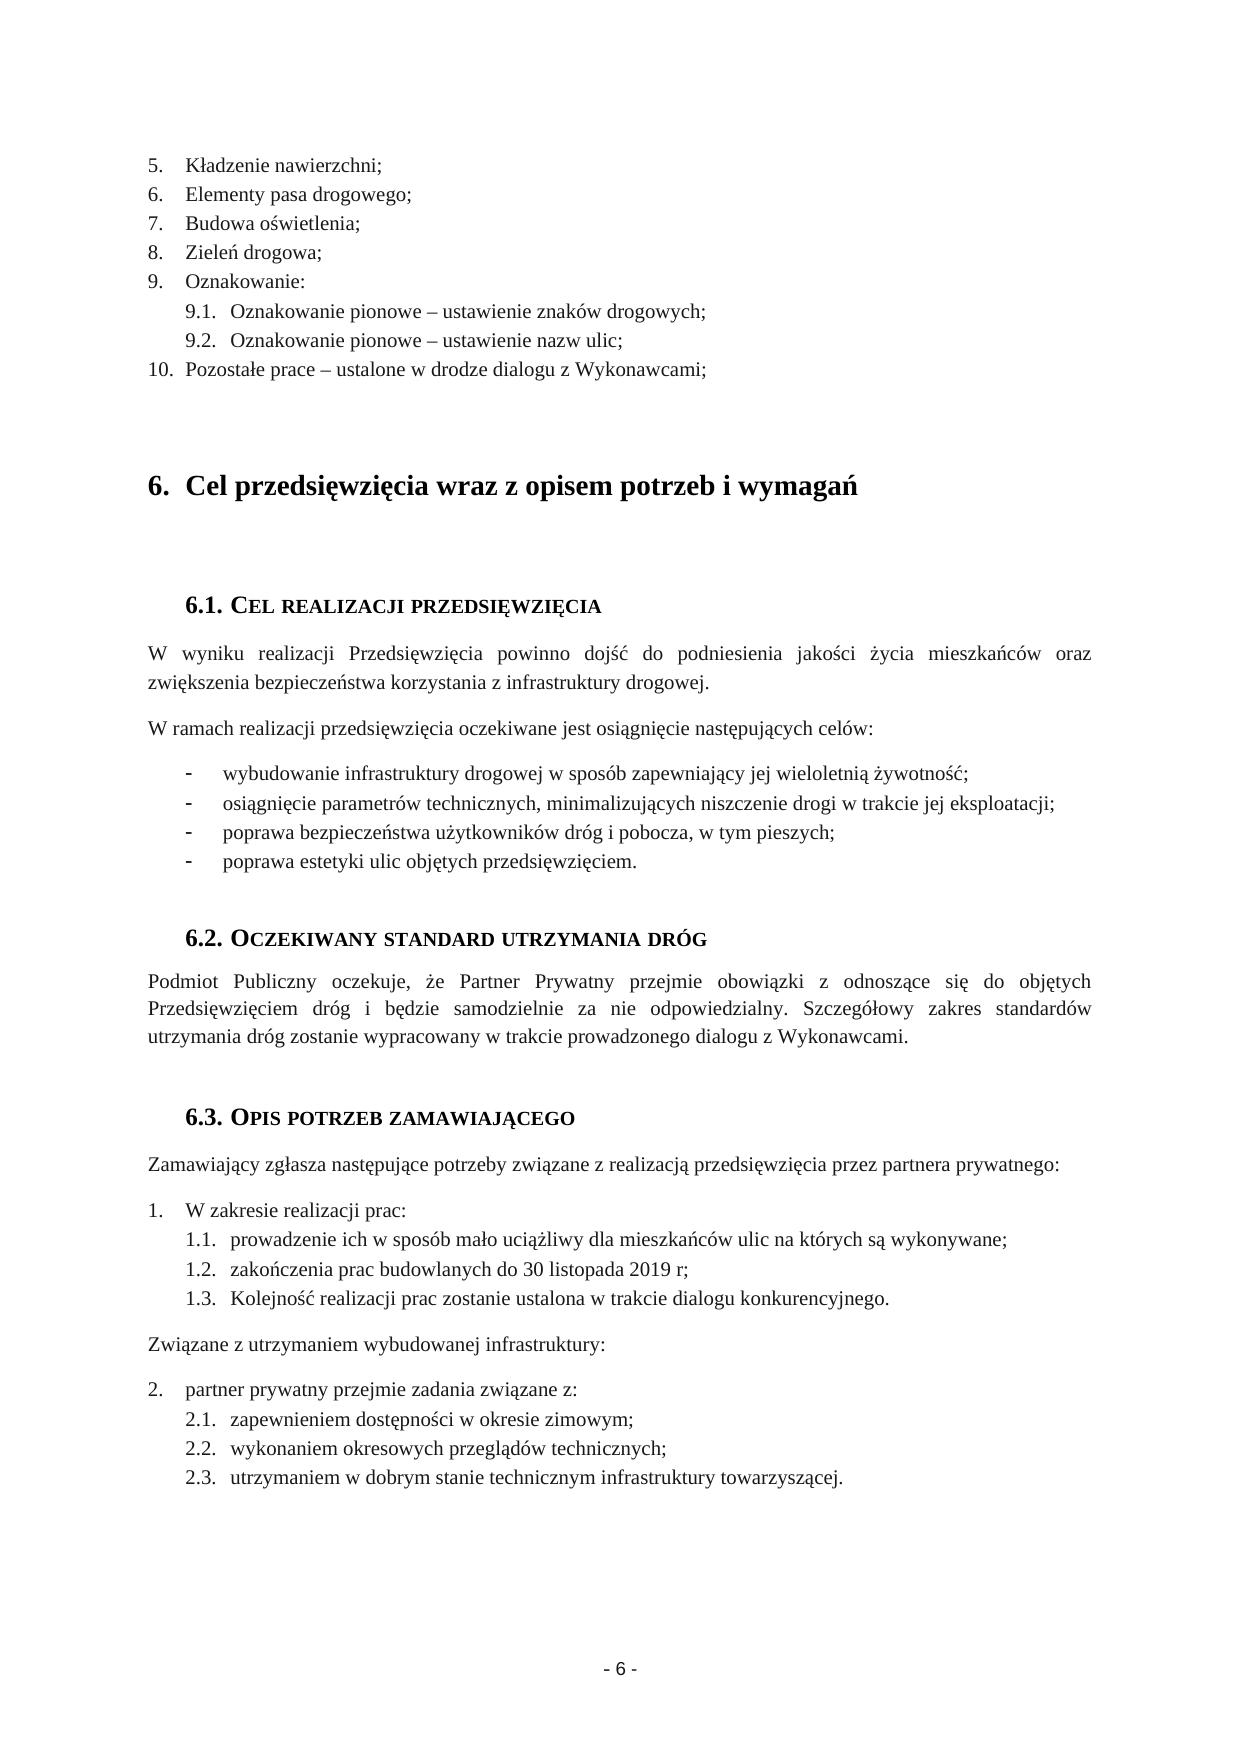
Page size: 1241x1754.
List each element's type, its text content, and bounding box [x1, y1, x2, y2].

subtitle Opis potrzeb zamawiającego [185, 1101, 1093, 1131]
text Podmiot Publiczny oczekuje, że Partner Prywatny przejmie obowiązki z odnoszące się do objętych Przedsięwzięciem dróg i będzie samodzielnie za nie odpowiedzialny. Szczegółowy zakres standardów utrzymania dróg zostanie wypracowany w trakcie prowadzonego dialogu z Wykonawcami. [148, 969, 1093, 1048]
list Oznakowanie pionowe – ustawienie nazw ulic; [185, 323, 1093, 352]
list wykonaniem okresowych przeglądów technicznych; [185, 1431, 1093, 1460]
list Oznakowanie: [148, 264, 1093, 293]
list osiągnięcie parametrów technicznych, minimalizujących niszczenie drogi w trakcie jej eksploatacji; [185, 785, 1093, 814]
list utrzymaniem w dobrym stanie technicznym infrastruktury towarzyszącej. [185, 1460, 1093, 1489]
text Zamawiający zgłasza następujące potrzeby związane z realizacją przedsięwzięcia przez partnera prywatnego: [148, 1147, 1093, 1176]
list W zakresie realizacji prac: [148, 1193, 1093, 1222]
list Zieleń drogowa; [148, 235, 1093, 264]
text W wyniku realizacji Przedsięwzięcia powinno dojść do podniesienia jakości życia mieszkańców oraz zwiększenia bezpieczeństwa korzystania z infrastruktury drogowej. [148, 635, 1093, 694]
list Elementy pasa drogowego; [148, 177, 1093, 206]
list Budowa oświetlenia; [148, 206, 1093, 235]
subtitle Oczekiwany standard utrzymania dróg [185, 923, 1093, 952]
list Kolejność realizacji prac zostanie ustalona w trakcie dialogu konkurencyjnego. [185, 1281, 1093, 1310]
list zapewnieniem dostępności w okresie zimowym; [185, 1401, 1093, 1431]
list Pozostałe prace – ustalone w drodze dialogu z Wykonawcami; [148, 352, 1093, 381]
text Związane z utrzymaniem wybudowanej infrastruktury: [148, 1326, 1093, 1356]
subtitle Cel przedsięwzięcia wraz z opisem potrzeb i wymagań [148, 468, 1093, 502]
text W ramach realizacji przedsięwzięcia oczekiwane jest osiągnięcie następujących celów: [148, 710, 1093, 739]
list partner prywatny przejmie zadania związane z: [148, 1372, 1093, 1401]
list poprawa estetyki ulic objętych przedsięwzięciem. [185, 844, 1093, 873]
list poprawa bezpieczeństwa użytkowników dróg i pobocza, w tym pieszych; [185, 814, 1093, 844]
list Kładzenie nawierzchni; [148, 148, 1093, 177]
list zakończenia prac budowlanych do 30 listopada 2019 r; [185, 1251, 1093, 1281]
list Oznakowanie pionowe – ustawienie znaków drogowych; [185, 293, 1093, 323]
list wybudowanie infrastruktury drogowej w sposób zapewniający jej wieloletnią żywotność; [185, 756, 1093, 785]
subtitle Cel realizacji przedsięwzięcia [185, 589, 1093, 619]
list prowadzenie ich w sposób mało uciążliwy dla mieszkańców ulic na których są wykonywane; [185, 1222, 1093, 1251]
